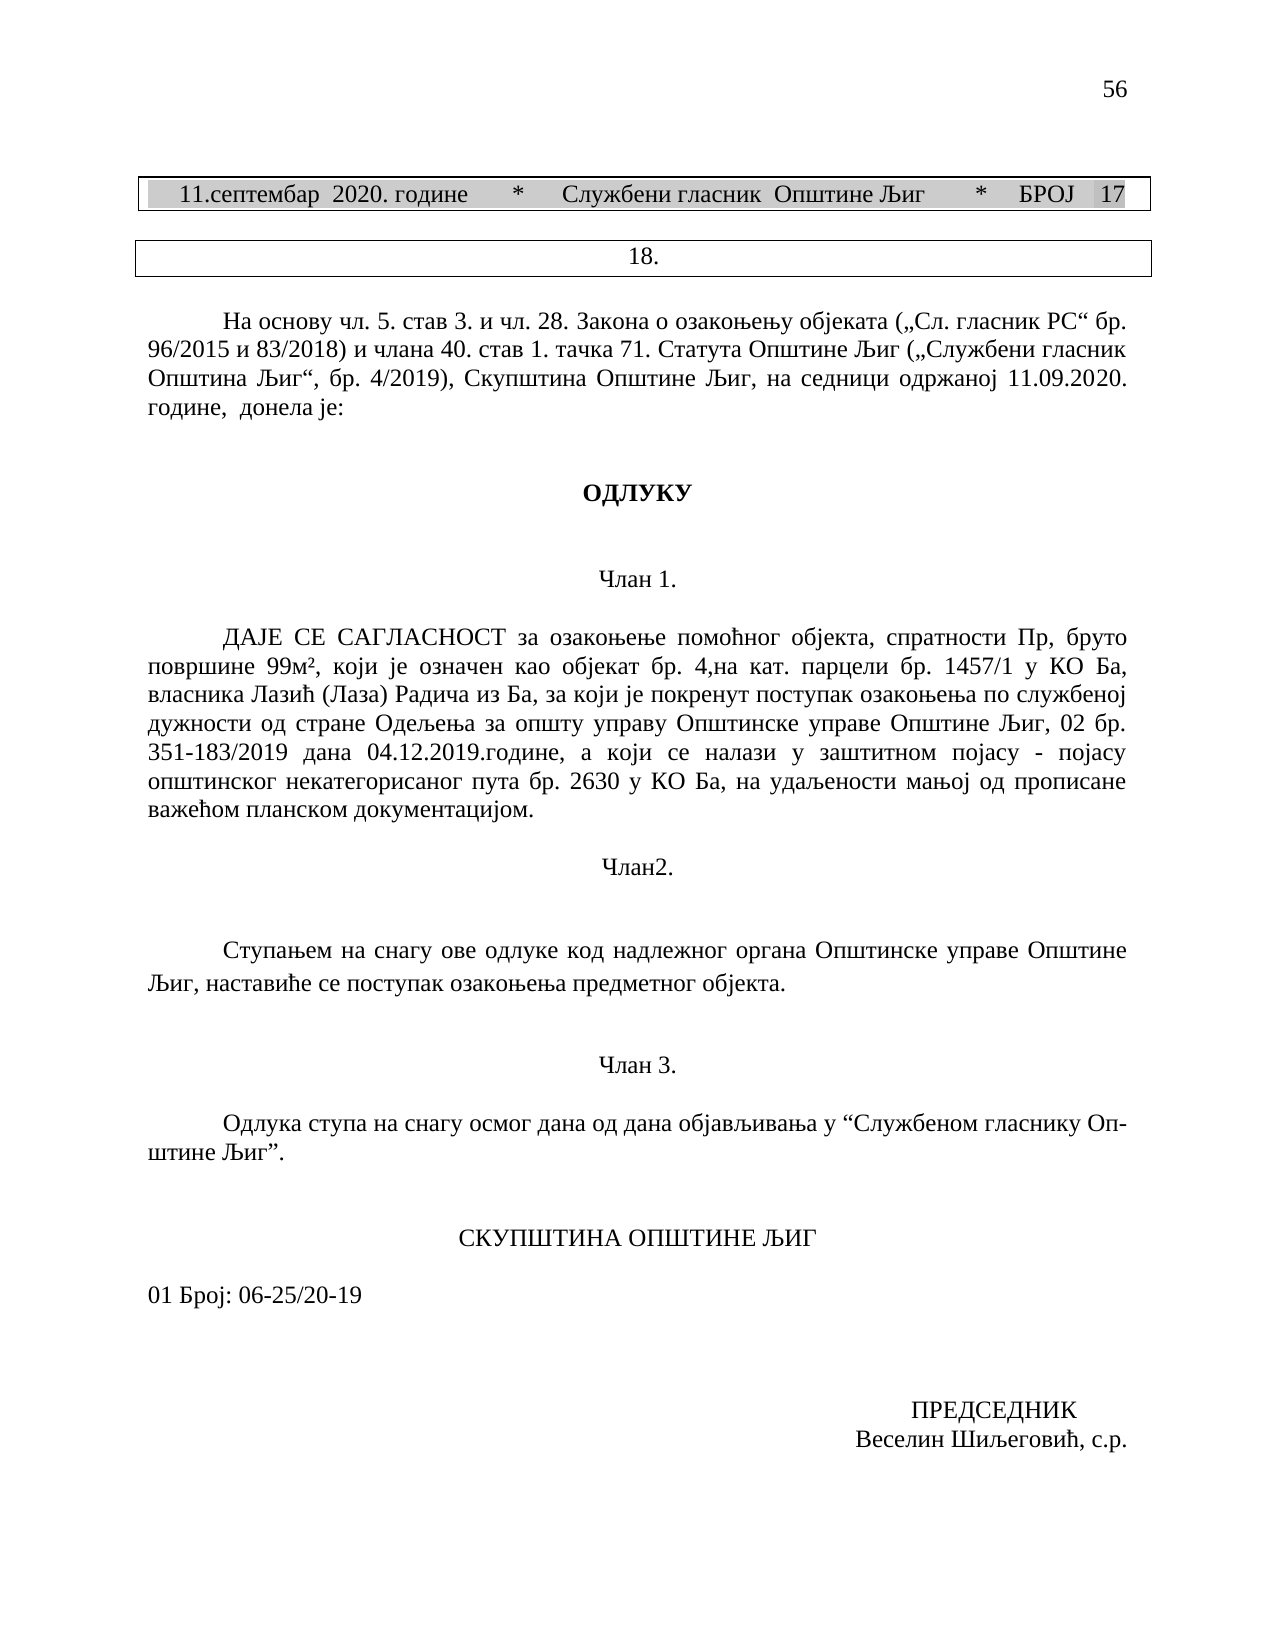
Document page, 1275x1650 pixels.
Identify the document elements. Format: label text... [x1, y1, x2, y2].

text Веселин Шиљеговић, с.р. [148, 1424, 1127, 1453]
text Ступањем на снагу ове одлуке код надлежног органа Општинске управе Општине Љиг, наставиће се поступак озакоњења предметног објекта. [148, 935, 1127, 996]
text Члан2. [148, 852, 1127, 881]
text 01 Број: 06-25/20-19 [148, 1280, 1127, 1309]
table_header 18. [136, 241, 1151, 276]
text 11.септембар 2020. године * Службени гласник Општине Љиг * БРОЈ 17 [139, 178, 1150, 210]
text Одлука ступа на снагу осмог дана од дана објављивања у “Службеном гласнику Општине Љиг”. [148, 1108, 1127, 1165]
text Члан 3. [148, 1050, 1127, 1079]
text Члан 1. [148, 564, 1127, 593]
text ОДЛУКУ [148, 478, 1127, 507]
text На основу чл. 5. став 3. и чл. 28. Закона о озакоњењу објеката („Сл. гласник РС“ бр. 96/2015 и 83/2018) и члана 40. став 1. тачка 71. Статута Општине Љиг („Службени гласник Општина Љиг“, бр. 4/2019), Скупштина Општине Љиг, на седници одржаној 11.09.2020. године, донела је: [148, 306, 1127, 421]
text СКУПШТИНА ОПШТИНЕ ЉИГ [148, 1223, 1127, 1252]
text ДАЈЕ СЕ САГЛАСНОСТ за озакоњење помоћног објекта, спратности Пр, бруто површине 99м², који је означен као објекат бр. 4,на кат. парцели бр. 1457/1 у КО Ба, власника Лазић (Лаза) Радича из Ба, за који је покренут поступак озакоњења по службеној дужности од стране Одељења за општу управу Општинске управе Општине Љиг, 02 бр. 351-183/2019 дана 04.12.2019.године, а који се налази у заштитном појасу - појасу општинског некатегорисаног пута бр. 2630 у КО Ба, на удаљености мањој од прописане важећом планском документацијом. [148, 622, 1127, 823]
text ПРЕДСЕДНИК [148, 1395, 1127, 1424]
